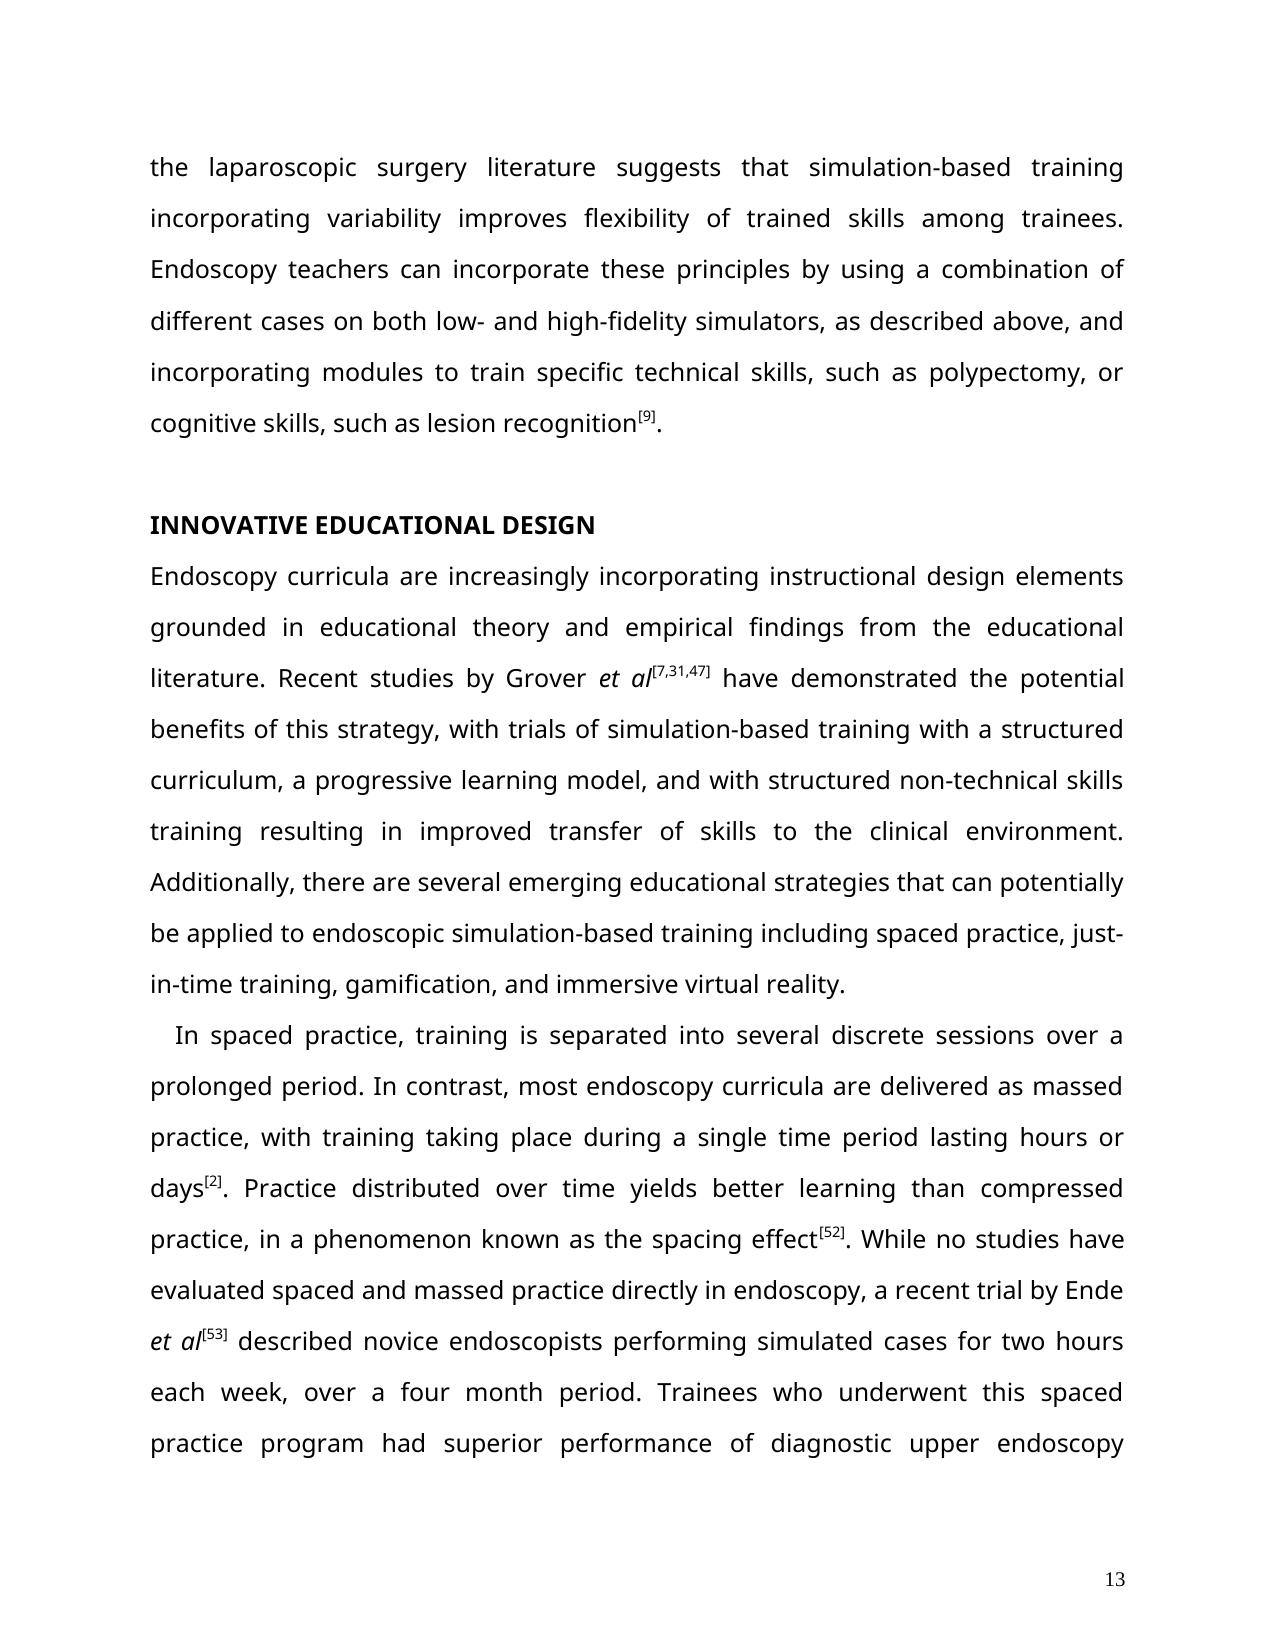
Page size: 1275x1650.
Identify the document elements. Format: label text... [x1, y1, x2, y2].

text INNOVATIVE EDUCATIONAL DESIGN [150, 507, 1125, 541]
text Endoscopy curricula are increasingly incorporating instructional design elements grounded in educational theory and empirical findings from the educational literature. Recent studies by Grover et al[7,31,47] have demonstrated the potential benefits of this strategy, with trials of simulation-based training with a structured curriculum, a progressive learning model, and with structured non-technical skills training resulting in improved transfer of skills to the clinical environment. Additionally, there are several emerging educational strategies that can potentially be applied to endoscopic simulation-based training including spaced practice, just-in-time training, gamification, and immersive virtual reality. [150, 558, 1125, 1001]
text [150, 150, 1125, 439]
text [150, 1018, 1125, 1460]
